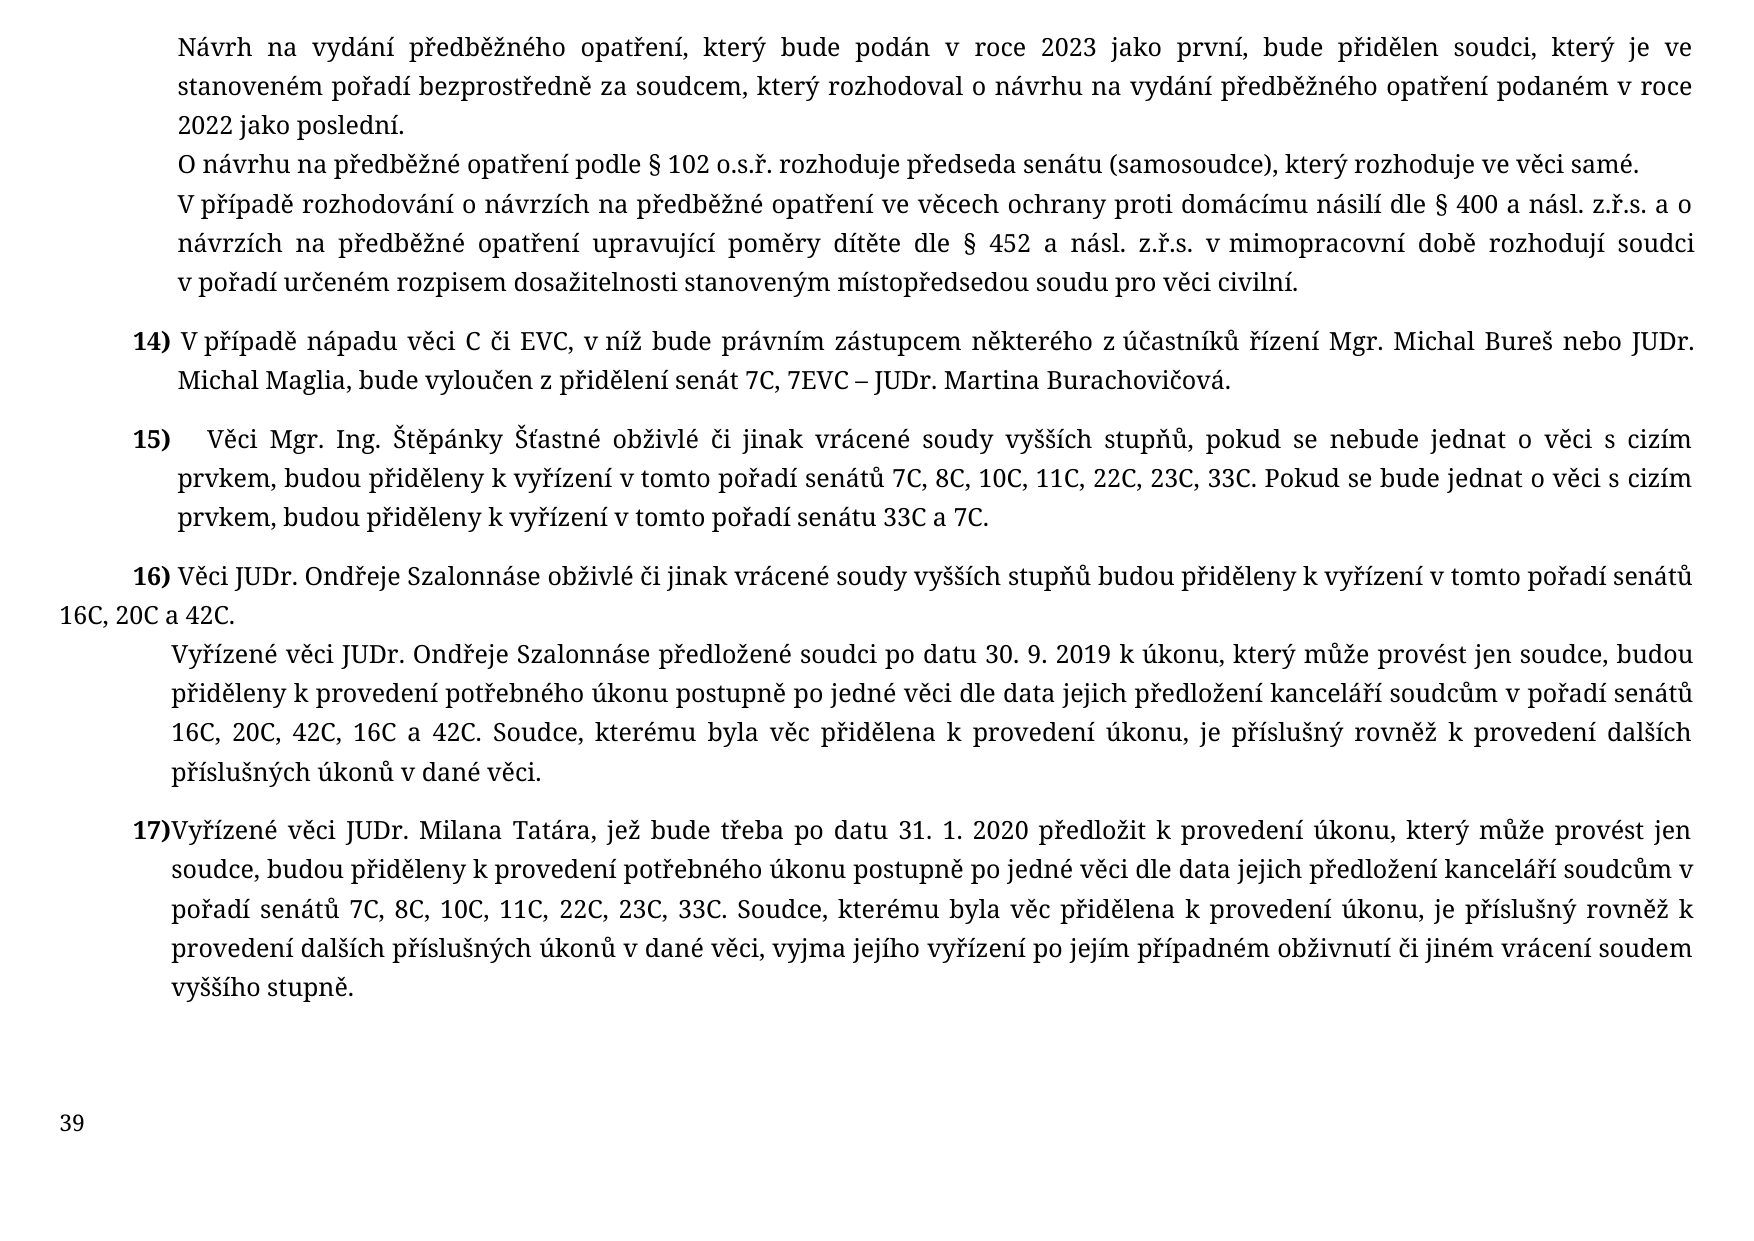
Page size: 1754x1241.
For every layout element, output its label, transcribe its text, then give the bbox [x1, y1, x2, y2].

text 17) Vyřízené věci JUDr. Milana Tatára, jež bude třeba po datu 31. 1. 2020 předložit k provedení úkonu, který může provést jen soudce, budou přiděleny k provedení potřebného úkonu postupně po jedné věci dle data jejich předložení kanceláří soudcům v pořadí senátů 7C, 8C, 10C, 11C, 22C, 23C, 33C. Soudce, kterému byla věc přidělena k provedení úkonu, je příslušný rovněž k provedení dalších příslušných úkonů v dané věci, vyjma jejího vyřízení po jejím případném obživnutí či jiném vrácení soudem vyššího stupně. [133, 813, 1695, 1004]
text 14) V případě nápadu věci C či EVC, v níž bude právním zástupcem některého z účastníků řízení Mgr. Michal Bureš nebo JUDr. Michal Maglia, bude vyloučen z přidělení senát 7C, 7EVC – JUDr. Martina Burachovičová. [133, 323, 1695, 397]
text 15) Věci Mgr. Ing. Štěpánky Šťastné obživlé či jinak vrácené soudy vyšších stupňů, pokud se nebude jednat o věci s cizím prvkem, budou přiděleny k vyřízení v tomto pořadí senátů 7C, 8C, 10C, 11C, 22C, 23C, 33C. Pokud se bude jednat o věci s cizím prvkem, budou přiděleny k vyřízení v tomto pořadí senátu 33C a 7C. [133, 421, 1695, 534]
text V případě rozhodování o návrzích na předběžné opatření ve věcech ochrany proti domácímu násilí dle § 400 a násl. z.ř.s. a o návrzích na předběžné opatření upravující poměry dítěte dle § 452 a násl. z.ř.s. v mimopracovní době rozhodují soudci v pořadí určeném rozpisem dosažitelnosti stanoveným místopředsedou soudu pro věci civilní. [177, 186, 1695, 299]
list Vyřízené věci JUDr. Ondřeje Szalonnáse předložené soudci po datu 30. 9. 2019 k úkonu, který může provést jen soudce, budou přiděleny k provedení potřebného úkonu postupně po jedné věci dle data jejich předložení kanceláří soudcům v pořadí senátů 16C, 20C, 42C, 16C a 42C. Soudce, kterému byla věc přidělena k provedení úkonu, je příslušný rovněž k provedení dalších příslušných úkonů v dané věci. [171, 637, 1695, 788]
text 16) Věci JUDr. Ondřeje Szalonnáse obživlé či jinak vrácené soudy vyšších stupňů budou přiděleny k vyřízení v tomto pořadí senátů 16C, 20C a 42C. [59, 558, 1695, 632]
text Návrh na vydání předběžného opatření, který bude podán v roce 2023 jako první, bude přidělen soudci, který je ve stanoveném pořadí bezprostředně za soudcem, který rozhodoval o návrhu na vydání předběžného opatření podaném v roce 2022 jako poslední. [148, 29, 1695, 142]
text O návrhu na předběžné opatření podle § 102 o.s.ř. rozhoduje předseda senátu (samosoudce), který rozhoduje ve věci samé. [148, 147, 1695, 181]
